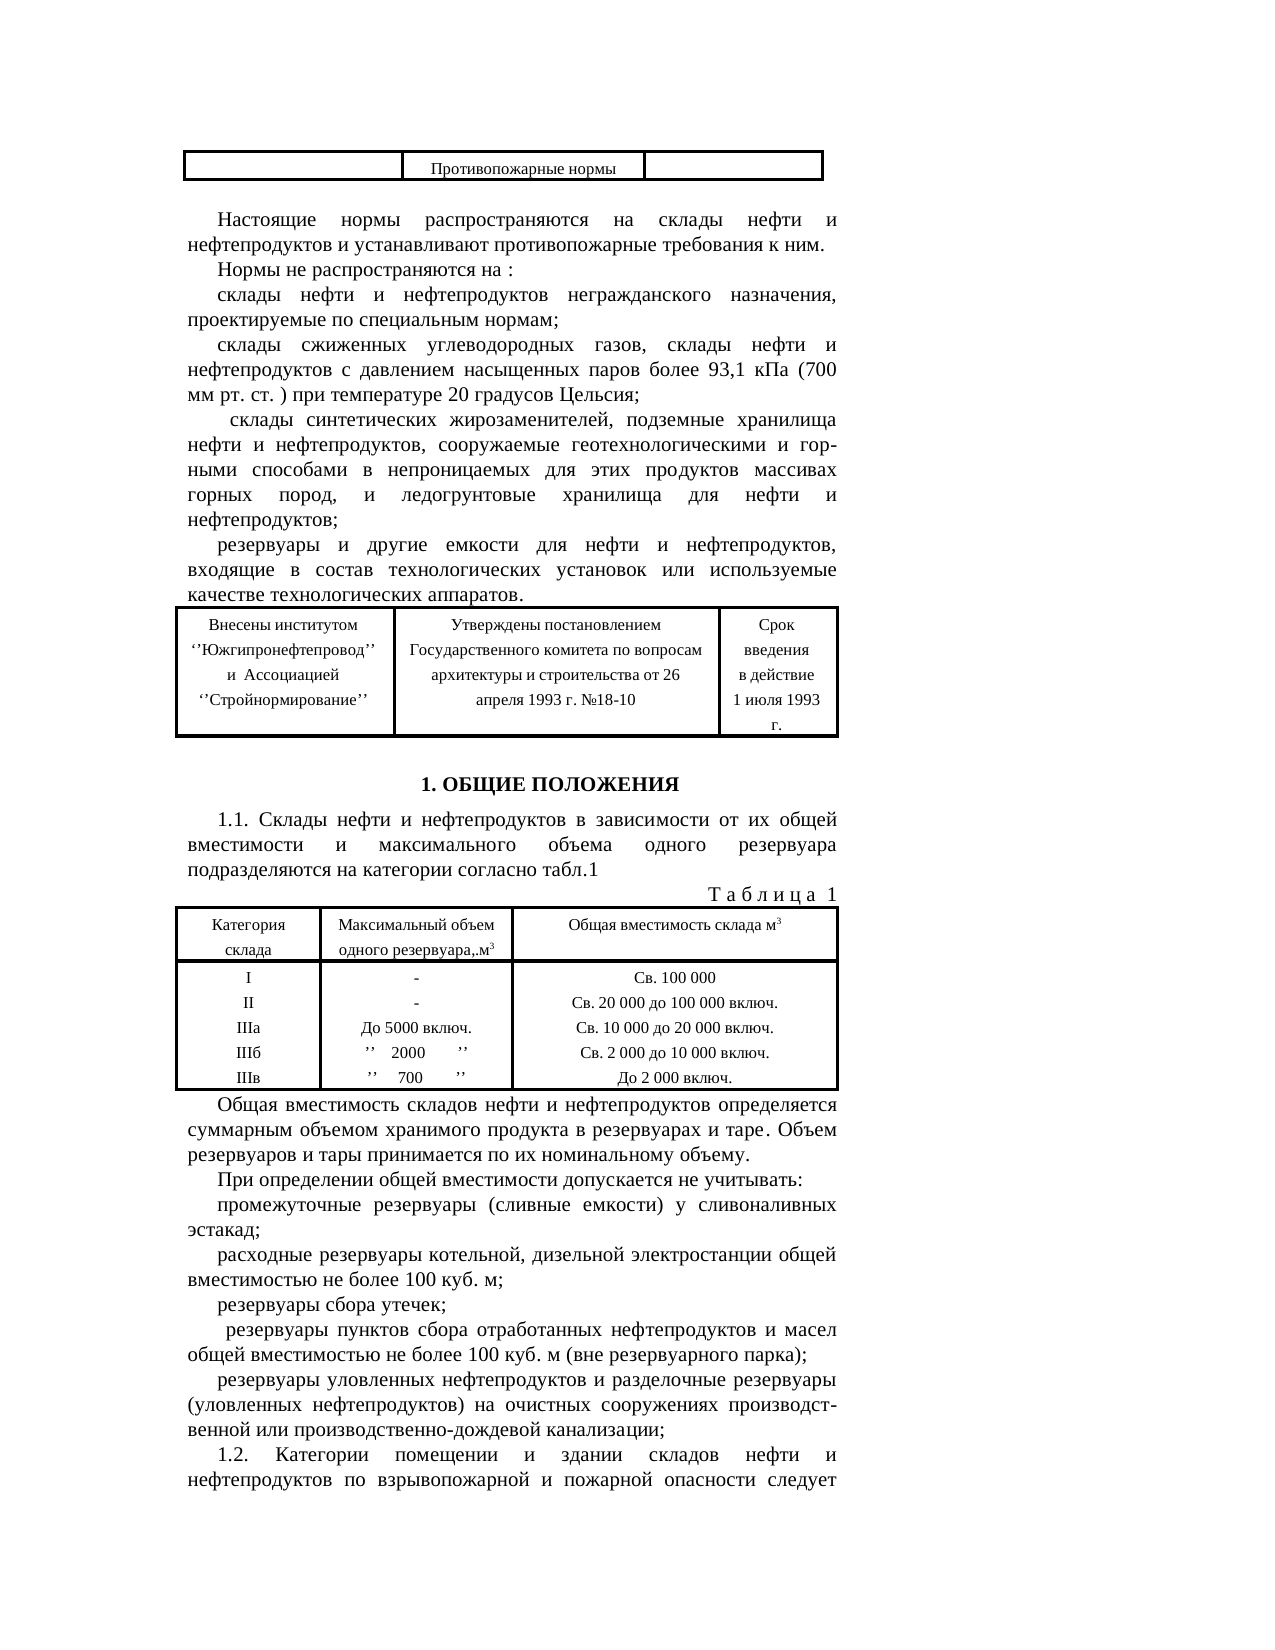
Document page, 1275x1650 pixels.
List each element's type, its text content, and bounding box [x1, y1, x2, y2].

table_header Внесены институтом ‘’Южгипронефтепровод’’ и Ассоциацией ‘’Стройнормирование’’ [178, 609, 393, 734]
table_header Утверждены постановлением Государственного комитета по вопросам архитектуры и строительства от 26 апреля 1993 г. №18-10 [396, 609, 718, 734]
text промежуточные резервуары (сливные емкости) у сливоналивных эстакад; [187, 1191, 837, 1241]
table_header Срок введения в действие 1 июля 1993 г. [721, 609, 836, 734]
text 1. ОБЩИЕ ПОЛОЖЕНИЯ [187, 771, 837, 796]
text резервуары уловленных нефтепродуктов и разделочные резервуары (уловленных нефтепродуктов) на очистных сооружениях производственной или производственно-дождевой канализации; [187, 1366, 837, 1441]
table_header Общая вместимость склада м3 [514, 909, 836, 959]
text резервуары сбора утечек; [187, 1291, 837, 1316]
text 1.1. Склады нефти и нефтепродуктов в зависимости от их общей вместимости и максимального объема одного резервуара подразделяются на категории согласно табл.1 [187, 806, 837, 881]
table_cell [404, 153, 643, 178]
table_header Категория склада [178, 909, 319, 959]
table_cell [186, 153, 401, 178]
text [187, 1441, 837, 1491]
text резервуары и другие емкости для нефти и нефтепродуктов, входящие в состав технологических установок или используемые качестве технологических аппаратов. [187, 531, 837, 606]
table_cell Св. 100 000 Св. 20 000 до 100 000 включ. Св. 10 000 до 20 000 включ. Св. 2 000 до 10 000 включ. До 2 000 включ. [514, 963, 836, 1087]
text При определении общей вместимости допускается не учитывать: [187, 1166, 837, 1191]
text резервуары пунктов сбора отработанных нефтепродуктов и масел общей вместимостью не более 100 куб. м (вне резервуарного парка); [187, 1316, 837, 1366]
table_cell - - До 5000 включ. ’’ 2000 ’’ ’’ 700 ’’ [322, 963, 511, 1087]
text Нормы не распространяются на : [187, 256, 837, 281]
table_header Максимальный объем одного резервуара,.м3 [322, 909, 511, 959]
text Общая вместимость складов нефти и нефтепродуктов определяется суммарным объемом хранимого продукта в резервуарах и таре. Объем резервуаров и тары принимается по их номинальному объему. [187, 1091, 837, 1166]
text склады нефти и нефтепродуктов негражданского назначения, проектируемые по специальным нормам; [187, 281, 837, 331]
text Настоящие нормы распространяются на склады нефти и нефтепродуктов и устанавливают противопожарные требования к ним. [187, 206, 837, 256]
text расходные резервуары котельной, дизельной электростанции общей вместимостью не более 100 куб. м; [187, 1241, 837, 1291]
text склады сжиженных углеводородных газов, склады нефти и нефтепродуктов с давлением насыщенных паров более 93,1 кПа (700 мм рт. cт. ) при температуре 20 градусов Цельсия; [187, 331, 837, 406]
text склады синтетических жирозаменителей, подземные хранилища нефти и нефтепродуктов, сооружаемые геотехнологическими и горными способами в непроницаемых для этих продуктов массивах горных пород, и ледогрунтовые хранилища для нефти и нефтепродуктов; [187, 406, 837, 531]
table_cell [646, 153, 821, 178]
text Т а б л и ц а 1 [187, 881, 837, 906]
table_cell I II IIIа IIIб IIIв [178, 963, 319, 1087]
